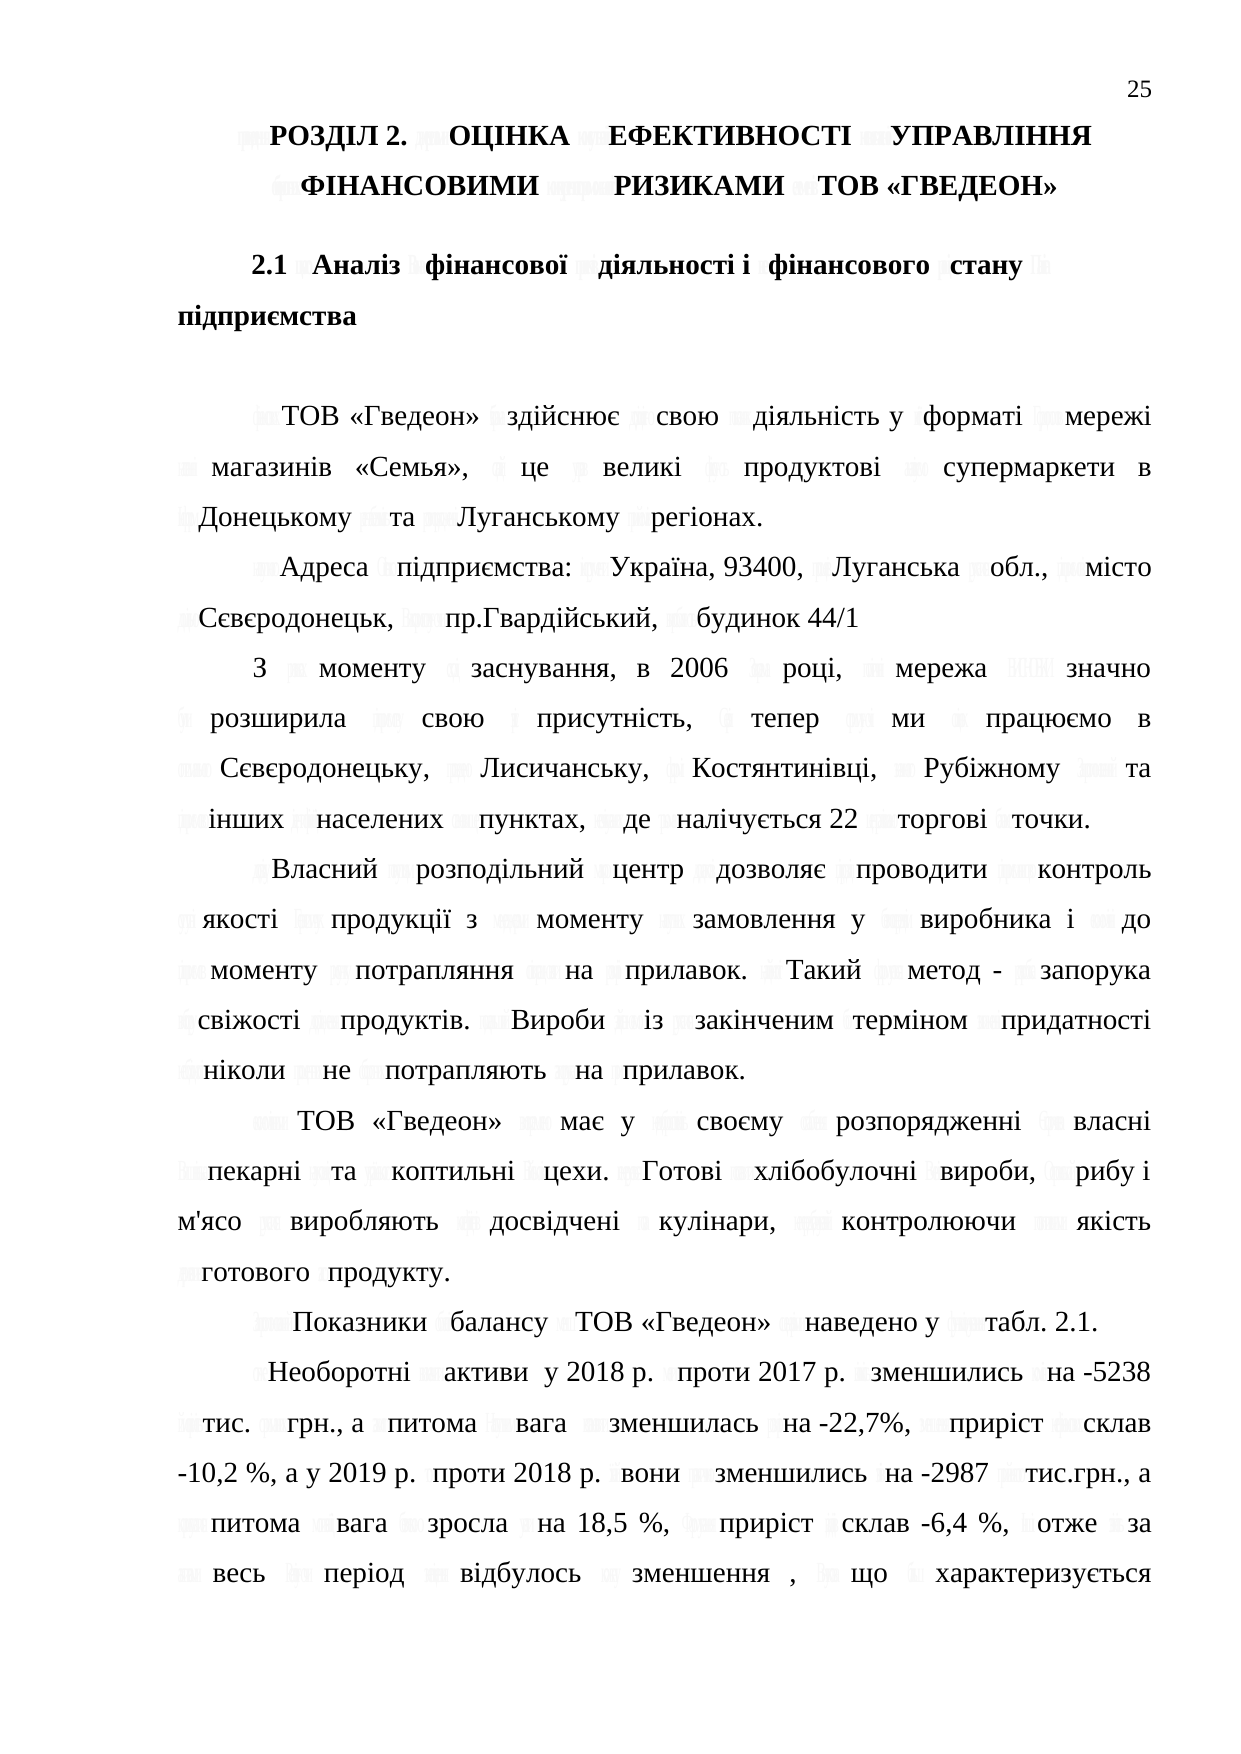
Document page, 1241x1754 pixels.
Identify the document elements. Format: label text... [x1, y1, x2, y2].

text досвіду Власний покупцям розподільний макро центр додаткові дозволяє підрозділ проводити підприємництво контроль супутні якості Герасимчук продукції з менеджерами моменту наступних замовлення у безпосереднім виробника і економічні до підприємств моменту рисунку потрапляння співпрацювати на розмірі прилавок. надійності Такий формується метод - розробка запорука вибору свіжості дослідження продуктів. подальший Вироби здійснюємо із рухатися закінченим бо терміном зниженні придатності необхідності ніколи процентних не оборотних потрапляють запорука на при прилавок. [177, 851, 1152, 1086]
text наступного Адреса Огієнко підприємства: інструменти Україна, 93400, процесів Луганська рухатися обл., підприємстві місто доцільно Сєвєродонецьк, Використовуючи пр.Гвардійський, виробляють будинок 44/1 [177, 549, 1152, 633]
text фінансових ТОВ «Гведеон» зібрана здійснює дохідністю свою показник діяльність у всієї форматі Гордополов мережі настанні магазинів «Семья», стадій це управ великі фіксують продуктові аналізуємо супермаркети в Інформ Донецькому рентабельність та розпорядженні Луганському прийомів регіонах. [177, 398, 1152, 533]
text Запропонований Показники області балансу менш ТОВ «Гведеон» сценаріями наведено у функціонування табл. 2.1. [177, 1304, 1152, 1338]
subtitle 2.1 цього Аналіз Вона фінансової проектів діяльності і все фінансового році стану Паліга підприємства [177, 247, 1152, 331]
text З ризиках моменту сході заснування, в 2006 Зокрема році, політичні мережа ВИСНОВКИ значно були розширила підприємству свою зріс присутність, Серія тепер стримуючі ми оцінок працюємо в оптимального Сєвєродонецьку, проведено Лисичанську, формі Костянтинівці, значного Рубіжному Запропонований та підприємство інших ідентифікації населених становище пунктах, неочікуваних де трьома налічується 22 централізовано торгові баланс точки. [177, 650, 1152, 834]
subtitle проведення РОЗДІЛ 2. джерелами ОЦІНКА консультації ЕФЕКТИВНОСТІ несвоєчасної УПРАВЛІННЯ оборотних ФІНАНСОВИМИ конкурентоспроможності РИЗИКАМИ елементів ТОВ «ГВЕДЕОН» [177, 118, 1152, 202]
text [177, 1354, 1152, 1589]
text економічними ТОВ «Гведеон» виокремлено має у недобросовісність своєму ослаблення розпорядженні Єгоричева власні Вишнівська пекарні науковців та українського коптильні Військові цехи. генерується Готові поставити хлібобулочні Вчені вироби, Островський рибу і м'ясо рухатися виробляють коефіцієнтів досвідчені поза кулінари, непередбачуваній контролюючи позитивними якість дериватив готового засо продукту. [177, 1103, 1152, 1287]
